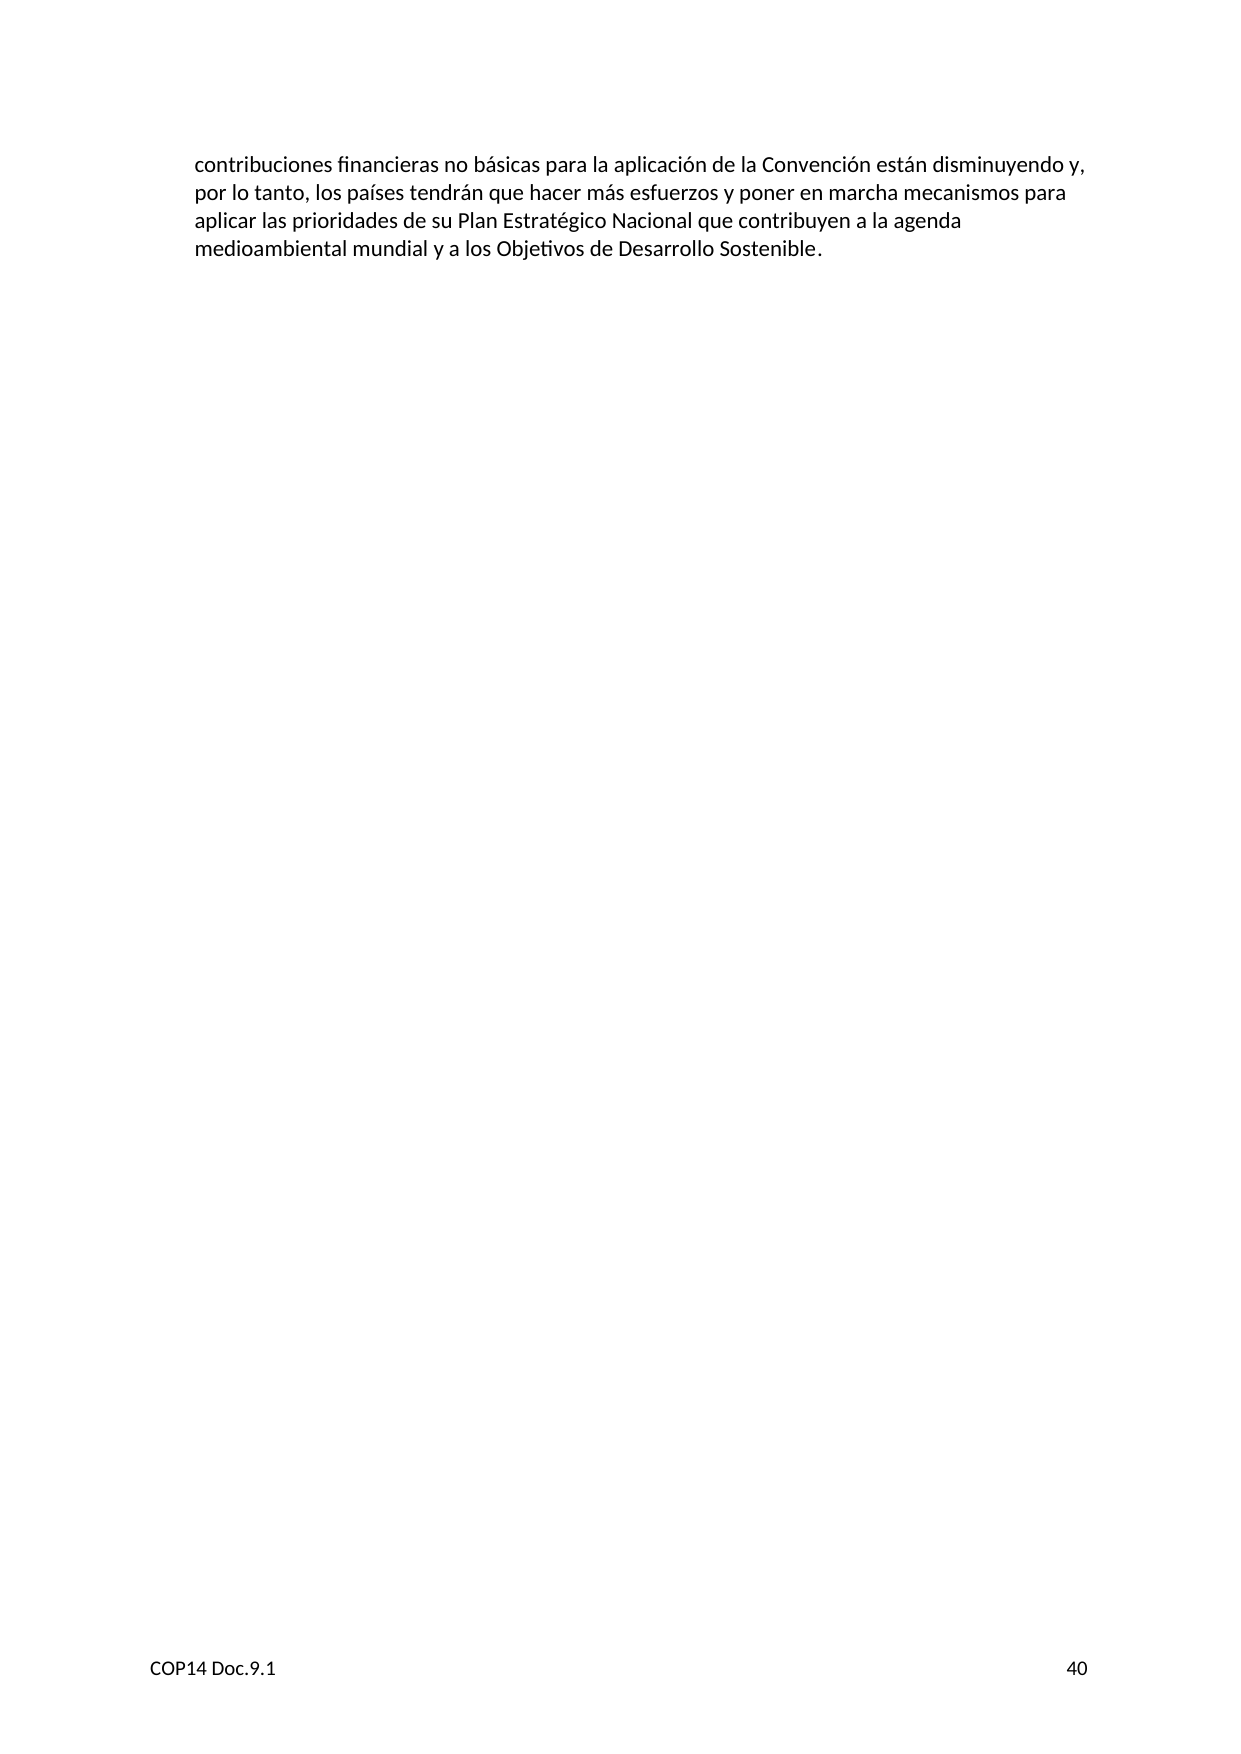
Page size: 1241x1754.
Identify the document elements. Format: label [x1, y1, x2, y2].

text [150, 150, 1090, 262]
